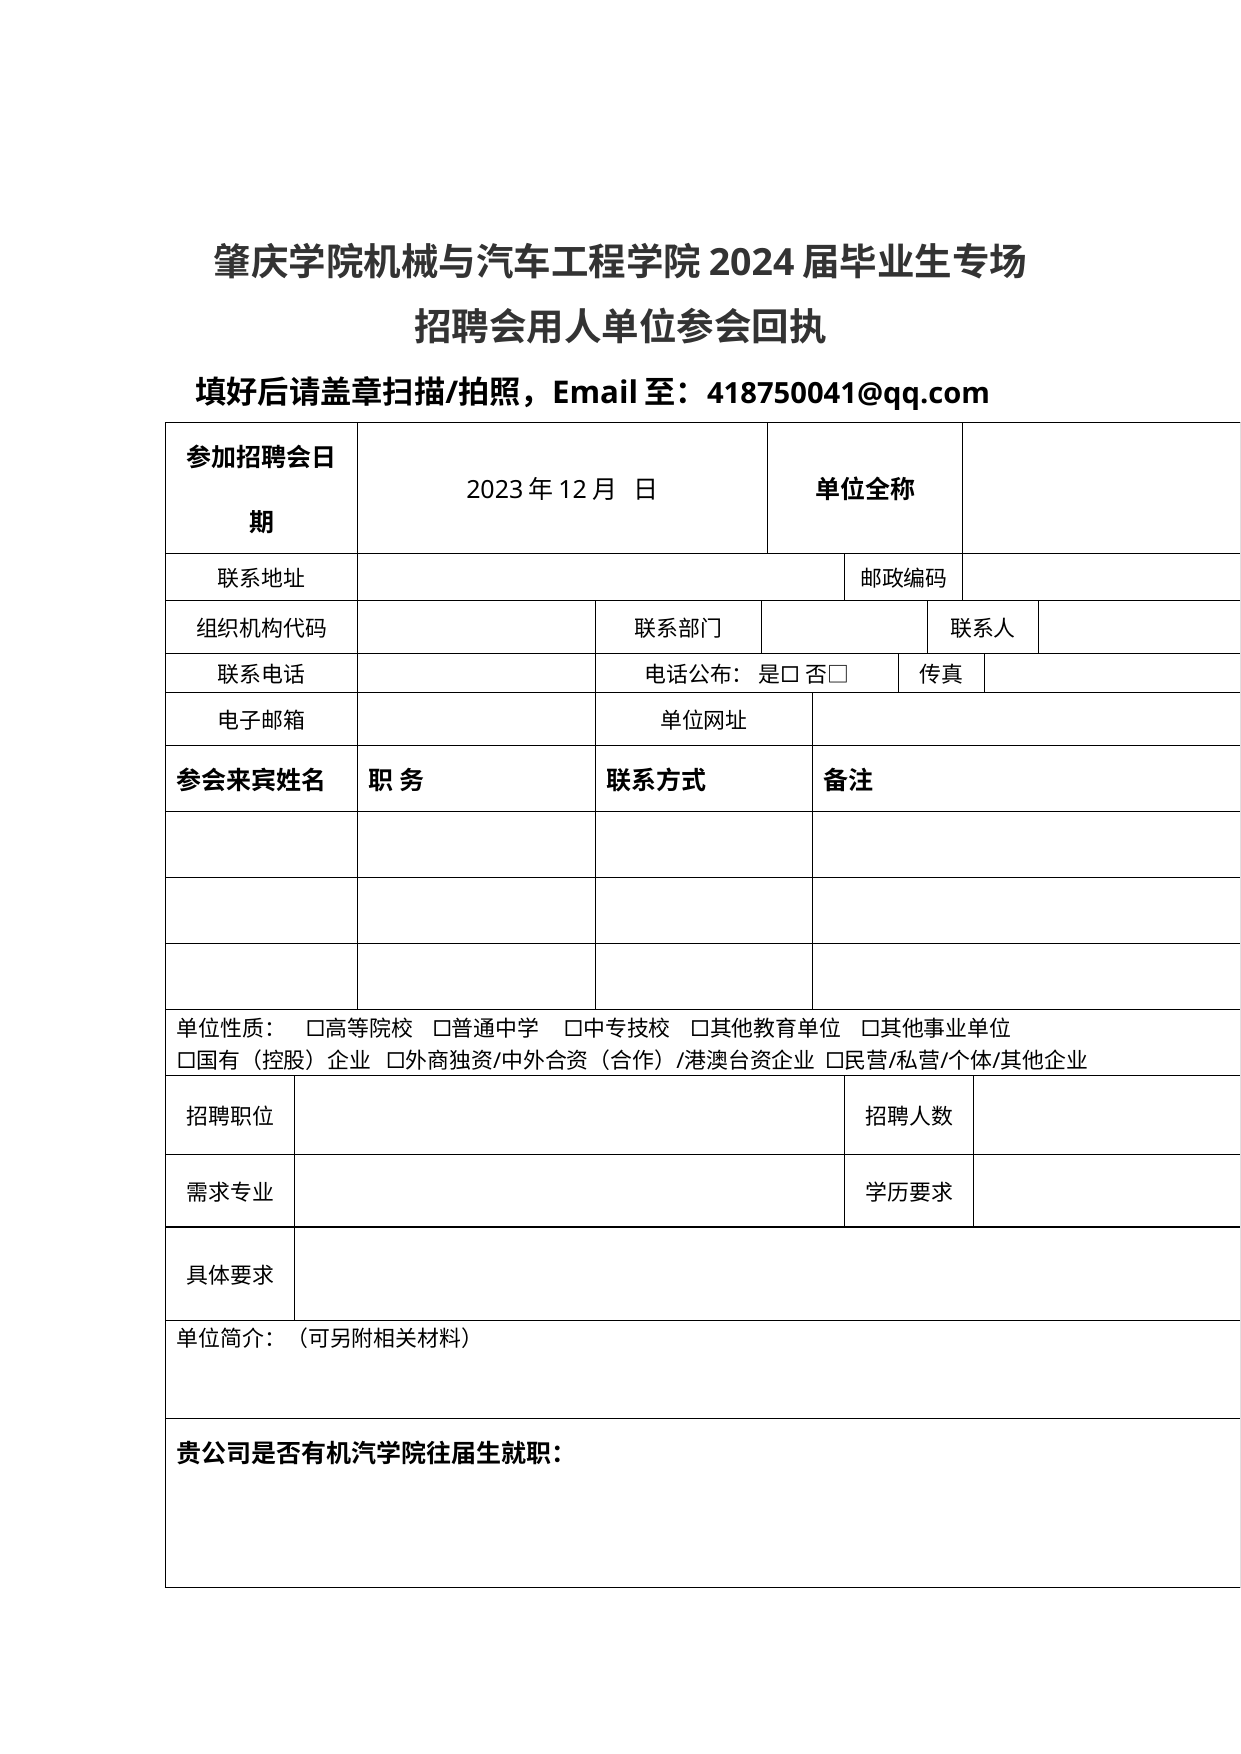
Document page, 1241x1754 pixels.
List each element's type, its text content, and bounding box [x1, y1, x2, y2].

table_cell [295, 1155, 844, 1226]
table_cell [596, 944, 812, 1009]
table_cell 联系人 [928, 601, 1038, 653]
table_cell [166, 812, 357, 877]
table_cell 联系地址 [166, 554, 357, 600]
table_cell [963, 554, 1240, 600]
table_cell [974, 1155, 1240, 1226]
table_cell 电子邮箱 [166, 693, 357, 745]
table_cell 需求专业 [166, 1155, 294, 1226]
table_cell 职 务 [358, 746, 595, 811]
table_cell [166, 944, 357, 1009]
text 招聘会用人单位参会回执 [165, 292, 1075, 357]
table_cell [358, 554, 844, 600]
table_cell 贵公司是否有机汽学院往届生就职： [166, 1419, 1240, 1587]
table_cell [295, 1076, 844, 1154]
table_cell [813, 944, 1240, 1009]
table_cell [596, 878, 812, 943]
table_cell [358, 944, 595, 1009]
table_cell 邮政编码 [845, 554, 962, 600]
table_cell 联系电话 [166, 654, 357, 692]
table_cell 传真 [899, 654, 984, 692]
table_cell [358, 601, 595, 653]
table_cell 具体要求 [166, 1228, 294, 1319]
text 肇庆学院机械与汽车工程学院2024届毕业生专场 [165, 227, 1075, 292]
table_cell 单位网址 [596, 693, 812, 745]
table_cell 备注 [813, 746, 1240, 811]
table_cell [813, 878, 1240, 943]
table_header 参加招聘会日期 [166, 423, 357, 553]
table_cell 招聘职位 [166, 1076, 294, 1154]
table_cell [295, 1228, 1240, 1319]
table_cell [985, 654, 1240, 692]
table_cell [166, 878, 357, 943]
table_header [963, 423, 1240, 553]
table_cell [358, 693, 595, 745]
table_cell 单位简介：（可另附相关材料） [166, 1321, 1240, 1418]
table_cell 单位性质： 高等院校 普通中学 中专技校 其他教育单位 其他事业单位 国有（控股）企业 外商独资/中外合资（合作）/港澳台资企业 民营/私营/个体/其他企业 [166, 1010, 1240, 1075]
table_cell 联系部门 [596, 601, 761, 653]
table_cell [358, 878, 595, 943]
table_cell 招聘人数 [845, 1076, 973, 1154]
table_cell 联系方式 [596, 746, 812, 811]
table_cell [974, 1076, 1240, 1154]
table_cell [358, 654, 595, 692]
table_cell 电话公布： 是 否□ [596, 654, 898, 692]
table_header 2023年12月 日 [358, 423, 767, 553]
table_cell [813, 693, 1240, 745]
table_cell 学历要求 [845, 1155, 973, 1226]
table_header 单位全称 [768, 423, 962, 553]
table_cell [762, 601, 927, 653]
table_cell [596, 812, 812, 877]
table_cell [358, 812, 595, 877]
text 填好后请盖章扫描/拍照，Email至：418750041@qq.com [53, 357, 1126, 422]
table_cell [1039, 601, 1240, 653]
table_cell 参会来宾姓名 [166, 746, 357, 811]
table_cell [813, 812, 1240, 877]
table_cell 组织机构代码 [166, 601, 357, 653]
